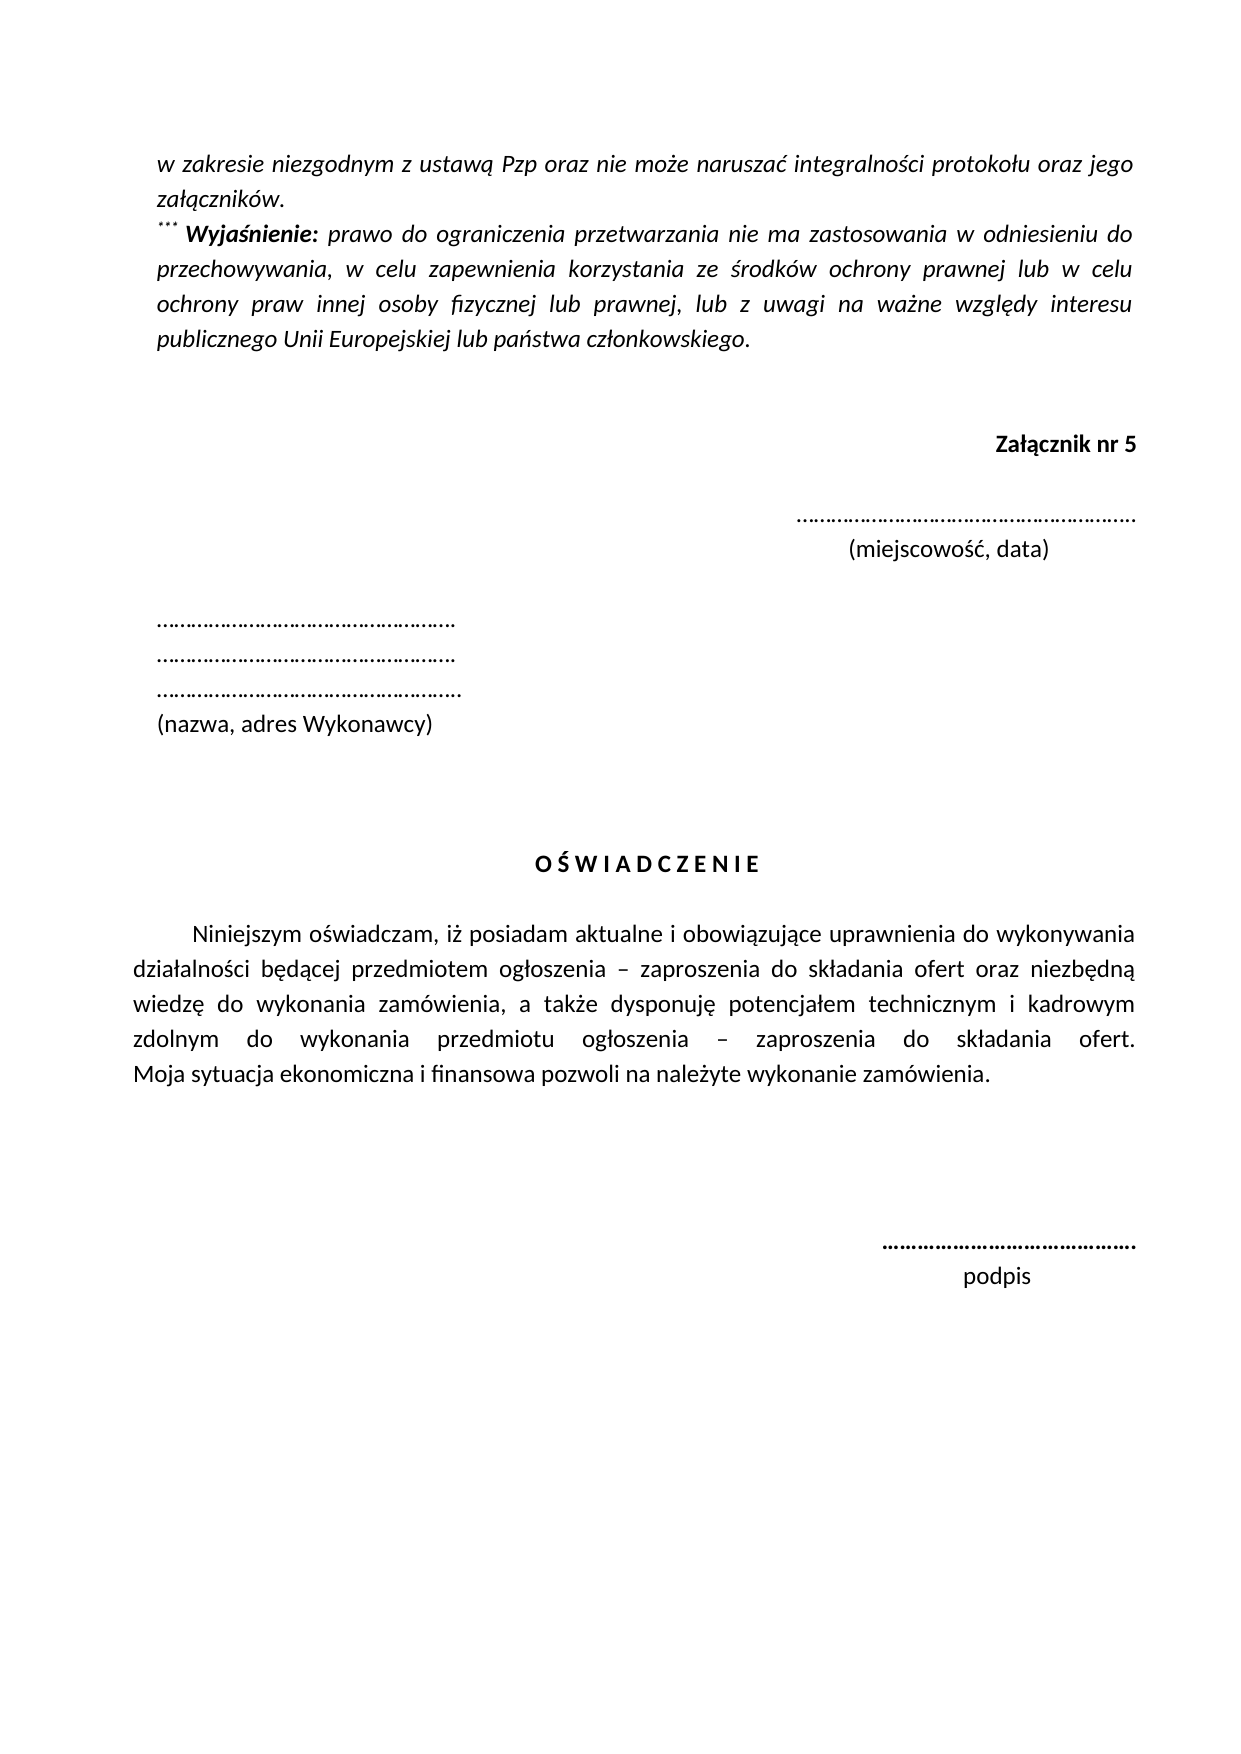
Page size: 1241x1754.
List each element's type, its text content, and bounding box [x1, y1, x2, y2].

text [157, 148, 1137, 213]
text (miejscowość, data) [157, 533, 1137, 563]
text *** Wyjaśnienie: prawo do ograniczenia przetwarzania nie ma zastosowania w odniesieniu do przechowywania, w celu zapewnienia korzystania ze środków ochrony prawnej lub w celu ochrony praw innej osoby fizycznej lub prawnej, lub z uwagi na ważne względy interesu publicznego Unii Europejskiej lub państwa członkowskiego. [157, 218, 1137, 353]
text O Ś W I A D C Z E N I E [157, 848, 1137, 878]
text ………………………………………………….. [157, 498, 1137, 528]
text podpis [157, 1260, 1137, 1291]
text ……………………………………………. [157, 603, 1137, 633]
text Załącznik nr 5 [157, 428, 1137, 458]
text ……………………………………. [157, 1225, 1137, 1256]
text (nazwa, adres Wykonawcy) [157, 708, 1137, 738]
text ……………………………………………. [157, 638, 1137, 668]
text …………………………………………….. [157, 673, 1137, 703]
text Niniejszym oświadczam, iż posiadam aktualne i obowiązujące uprawnienia do wykonywania działalności będącej przedmiotem ogłoszenia – zaproszenia do składania ofert oraz niezbędną wiedzę do wykonania zamówienia, a także dysponuję potencjałem technicznym i kadrowym zdolnym do wykonania przedmiotu ogłoszenia – zaproszenia do składania ofert. Moja sytuacja ekonomiczna i finansowa pozwoli na należyte wykonanie zamówienia. [133, 918, 1137, 1088]
